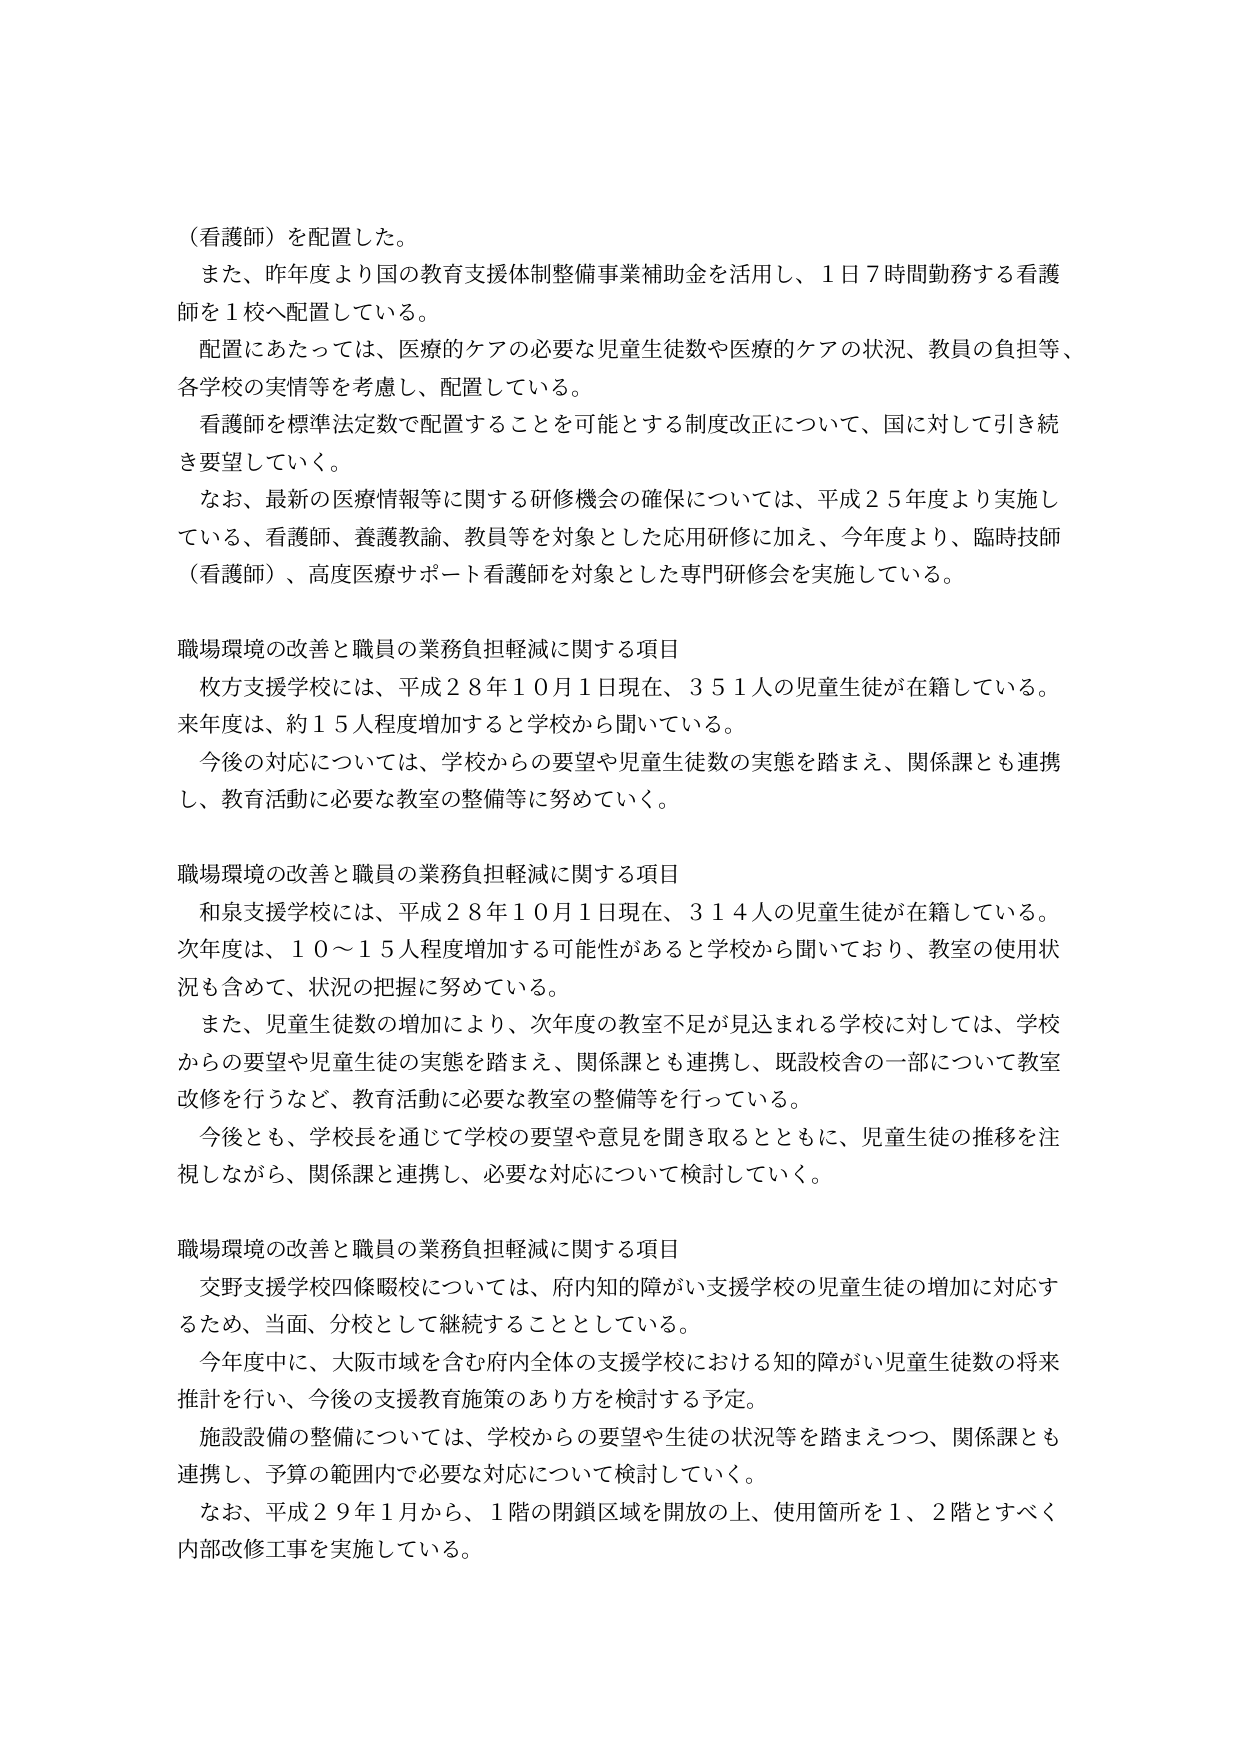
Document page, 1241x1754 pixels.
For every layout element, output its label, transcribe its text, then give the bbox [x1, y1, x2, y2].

text 交野支援学校四條畷校については、府内知的障がい支援学校の児童生徒の増加に対応するため、当面、分校として継続することとしている。 [177, 1267, 1063, 1342]
text 職場環境の改善と職員の業務負担軽減に関する項目 [177, 629, 1063, 667]
text 和泉支援学校には、平成２８年１０月１日現在、３１４人の児童生徒が在籍している。次年度は、１０～１５人程度増加する可能性があると学校から聞いており、教室の使用状況も含めて、状況の把握に努めている。 [177, 892, 1063, 1004]
text 職場環境の改善と職員の業務負担軽減に関する項目 [177, 854, 1063, 892]
text 枚方支援学校には、平成２８年１０月１日現在、３５１人の児童生徒が在籍している。来年度は、約１５人程度増加すると学校から聞いている。 [177, 667, 1063, 742]
text 今後とも、学校長を通じて学校の要望や意見を聞き取るとともに、児童生徒の推移を注視しながら、関係課と連携し、必要な対応について検討していく。 [177, 1117, 1063, 1192]
text 配置にあたっては、医療的ケアの必要な児童生徒数や医療的ケアの状況、教員の負担等、各学校の実情等を考慮し、配置している。 [177, 329, 1063, 404]
text なお、平成２９年１月から、１階の閉鎖区域を開放の上、使用箇所を１、２階とすべく内部改修工事を実施している。 [177, 1492, 1063, 1567]
text 今後の対応については、学校からの要望や児童生徒数の実態を踏まえ、関係課とも連携し、教育活動に必要な教室の整備等に努めていく。 [177, 742, 1063, 817]
text 職場環境の改善と職員の業務負担軽減に関する項目 [177, 1229, 1063, 1267]
text また、昨年度より国の教育支援体制整備事業補助金を活用し、１日７時間勤務する看護師を１校へ配置している。 [177, 254, 1063, 329]
text なお、最新の医療情報等に関する研修機会の確保については、平成２５年度より実施している、看護師、養護教諭、教員等を対象とした応用研修に加え、今年度より、臨時技師（看護師）、高度医療サポート看護師を対象とした専門研修会を実施している。 [177, 479, 1063, 592]
text 今年度中に、大阪市域を含む府内全体の支援学校における知的障がい児童生徒数の将来推計を行い、今後の支援教育施策のあり方を検討する予定。 [177, 1342, 1063, 1417]
text また、児童生徒数の増加により、次年度の教室不足が見込まれる学校に対しては、学校からの要望や児童生徒の実態を踏まえ、関係課とも連携し、既設校舎の一部について教室改修を行うなど、教育活動に必要な教室の整備等を行っている。 [177, 1004, 1063, 1117]
text 看護師を標準法定数で配置することを可能とする制度改正について、国に対して引き続き要望していく。 [177, 404, 1063, 479]
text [177, 217, 1063, 254]
text 施設設備の整備については、学校からの要望や生徒の状況等を踏まえつつ、関係課とも連携し、予算の範囲内で必要な対応について検討していく。 [177, 1417, 1063, 1492]
